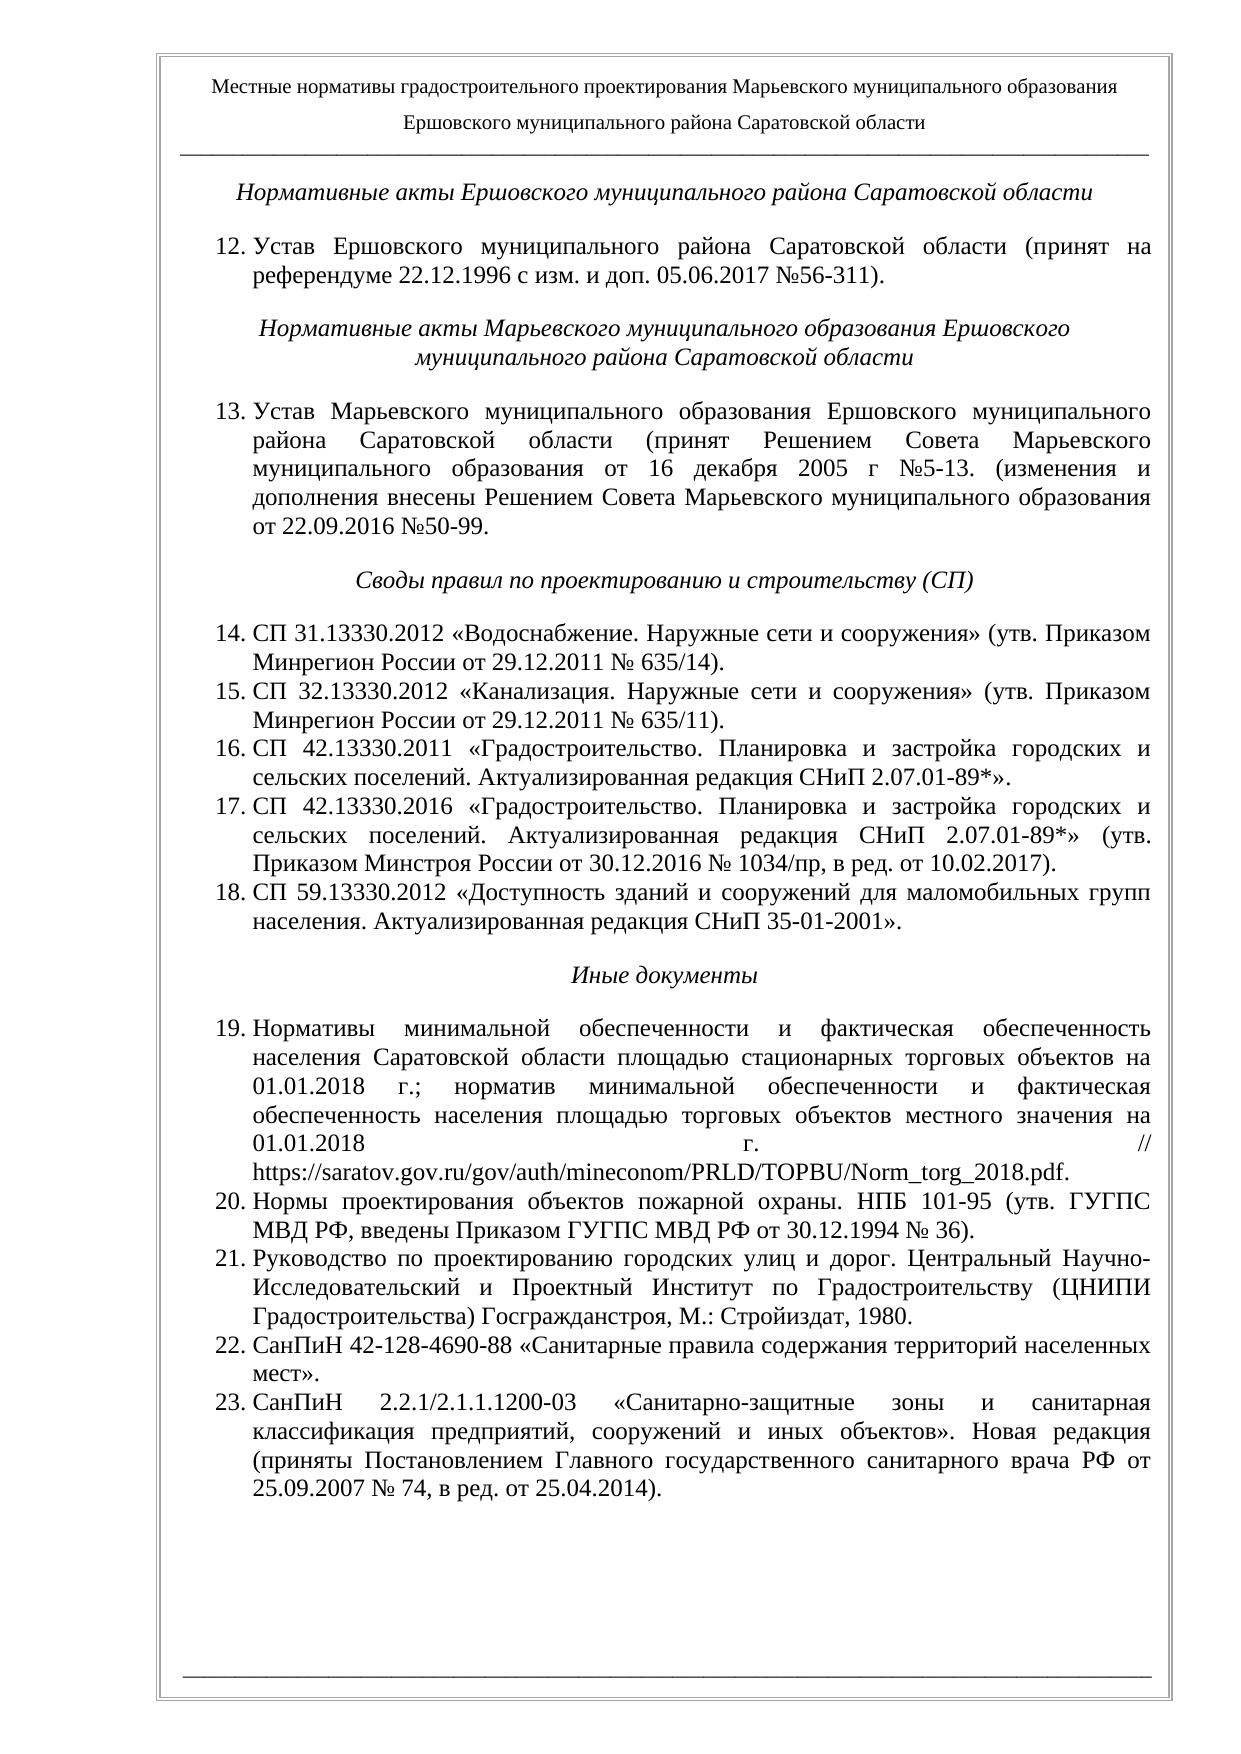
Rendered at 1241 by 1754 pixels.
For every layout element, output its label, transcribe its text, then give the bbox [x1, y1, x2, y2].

text Своды правил по проектированию и строительству (СП) [177, 565, 1152, 593]
list СП 59.13330.2012 «Доступность зданий и сооружений для маломобильных групп населения. Актуализированная редакция СНиП 35-01-2001». [215, 877, 1152, 935]
text Иные документы [177, 960, 1152, 988]
list СанПиН 2.2.1/2.1.1.1200-03 «Санитарно-защитные зоны и санитарная классификация предприятий, сооружений и иных объектов». Новая редакция (приняты Постановлением Главного государственного санитарного врача РФ от 25.09.2007 № 74, в ред. от 25.04.2014). [215, 1387, 1152, 1502]
list Руководство по проектированию городских улиц и дорог. Центральный Научно-Исследовательский и Проектный Институт по Градостроительству (ЦНИПИ Градостроительства) Госгражданстроя, М.: Стройиздат, 1980. [215, 1243, 1152, 1330]
list Устав Ершовского муниципального района Саратовской области (принят на референдуме 22.12.1996 с изм. и доп. 05.06.2017 №56-311). [215, 231, 1152, 288]
list Устав Марьевского муниципального образования Ершовского муниципального района Саратовской области (принят Решением Совета Марьевского муниципального образования от 16 декабря 2005 г №5-13. (изменения и дополнения внесены Решением Совета Марьевского муниципального образования от 22.09.2016 №50-99. [215, 396, 1152, 540]
text Нормативные акты Ершовского муниципального района Саратовской области [177, 177, 1152, 206]
list Нормативы минимальной обеспеченности и фактическая обеспеченность населения Саратовской области площадью стационарных торговых объектов на 01.01.2018 г.; норматив минимальной обеспеченности и фактическая обеспеченность населения площадью торговых объектов местного значения на 01.01.2018 г. // https://saratov.gov.ru/gov/auth/mineconom/PRLD/TOPBU/Norm_torg_2018.pdf. [215, 1013, 1152, 1186]
list СП 42.13330.2011 «Градостроительство. Планировка и застройка городских и сельских поселений. Актуализированная редакция СНиП 2.07.01-89*». [215, 733, 1152, 791]
list СП 32.13330.2012 «Канализация. Наружные сети и сооружения» (утв. Приказом Минрегион России от 29.12.2011 № 635/11). [215, 676, 1152, 733]
list СП 31.13330.2012 «Водоснабжение. Наружные сети и сооружения» (утв. Приказом Минрегион России от 29.12.2011 № 635/14). [215, 618, 1152, 676]
text Нормативные акты Марьевского муниципального образования Ершовского муниципального района Саратовской области [177, 313, 1152, 371]
list СП 42.13330.2016 «Градостроительство. Планировка и застройка городских и сельских поселений. Актуализированная редакция СНиП 2.07.01-89*» (утв. Приказом Минстроя России от 30.12.2016 № 1034/пр, в ред. от 10.02.2017). [215, 791, 1152, 877]
list Нормы проектирования объектов пожарной охраны. НПБ 101-95 (утв. ГУГПС МВД РФ, введены Приказом ГУГПС МВД РФ от 30.12.1994 № 36). [215, 1186, 1152, 1243]
list СанПиН 42-128-4690-88 «Санитарные правила содержания территорий населенных мест». [215, 1330, 1152, 1387]
